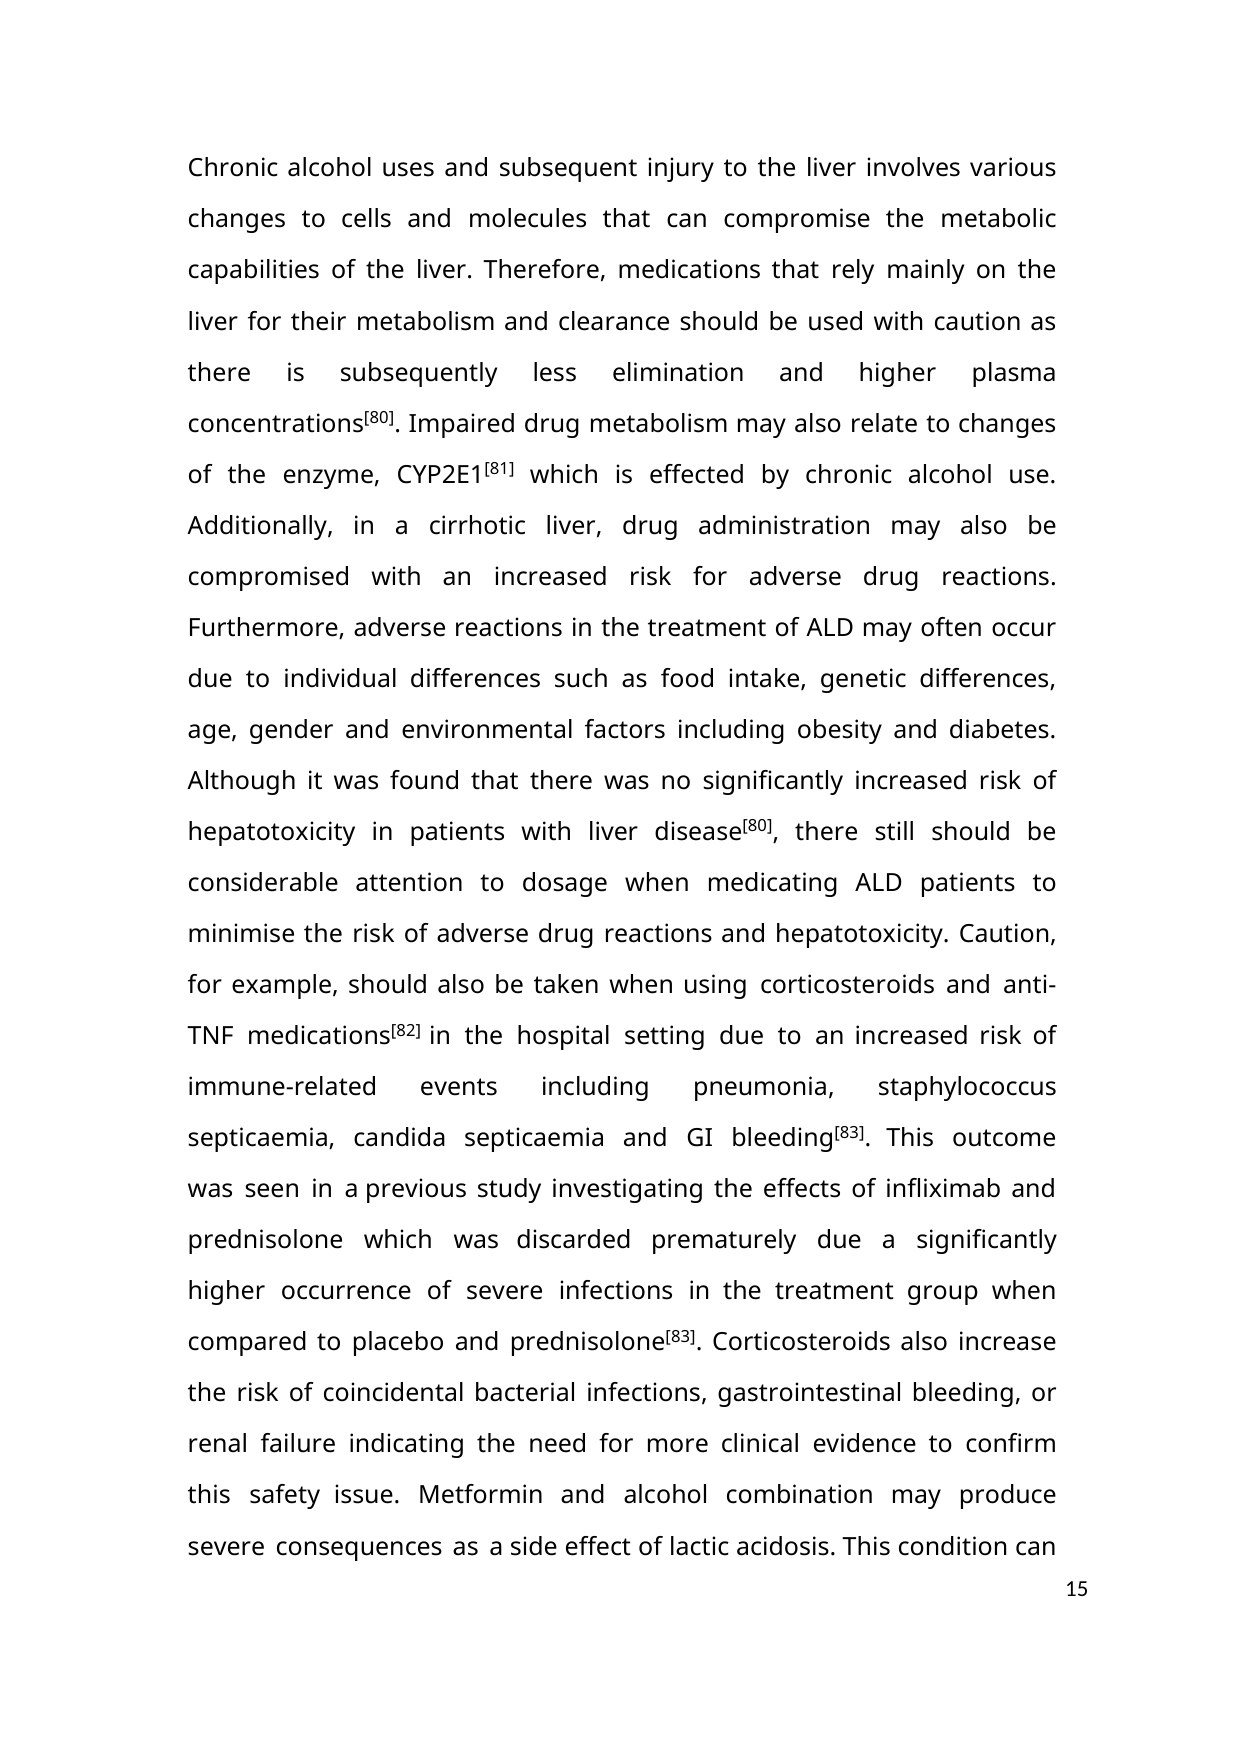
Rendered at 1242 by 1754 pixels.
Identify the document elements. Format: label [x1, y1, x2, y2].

text [187, 150, 1057, 1562]
